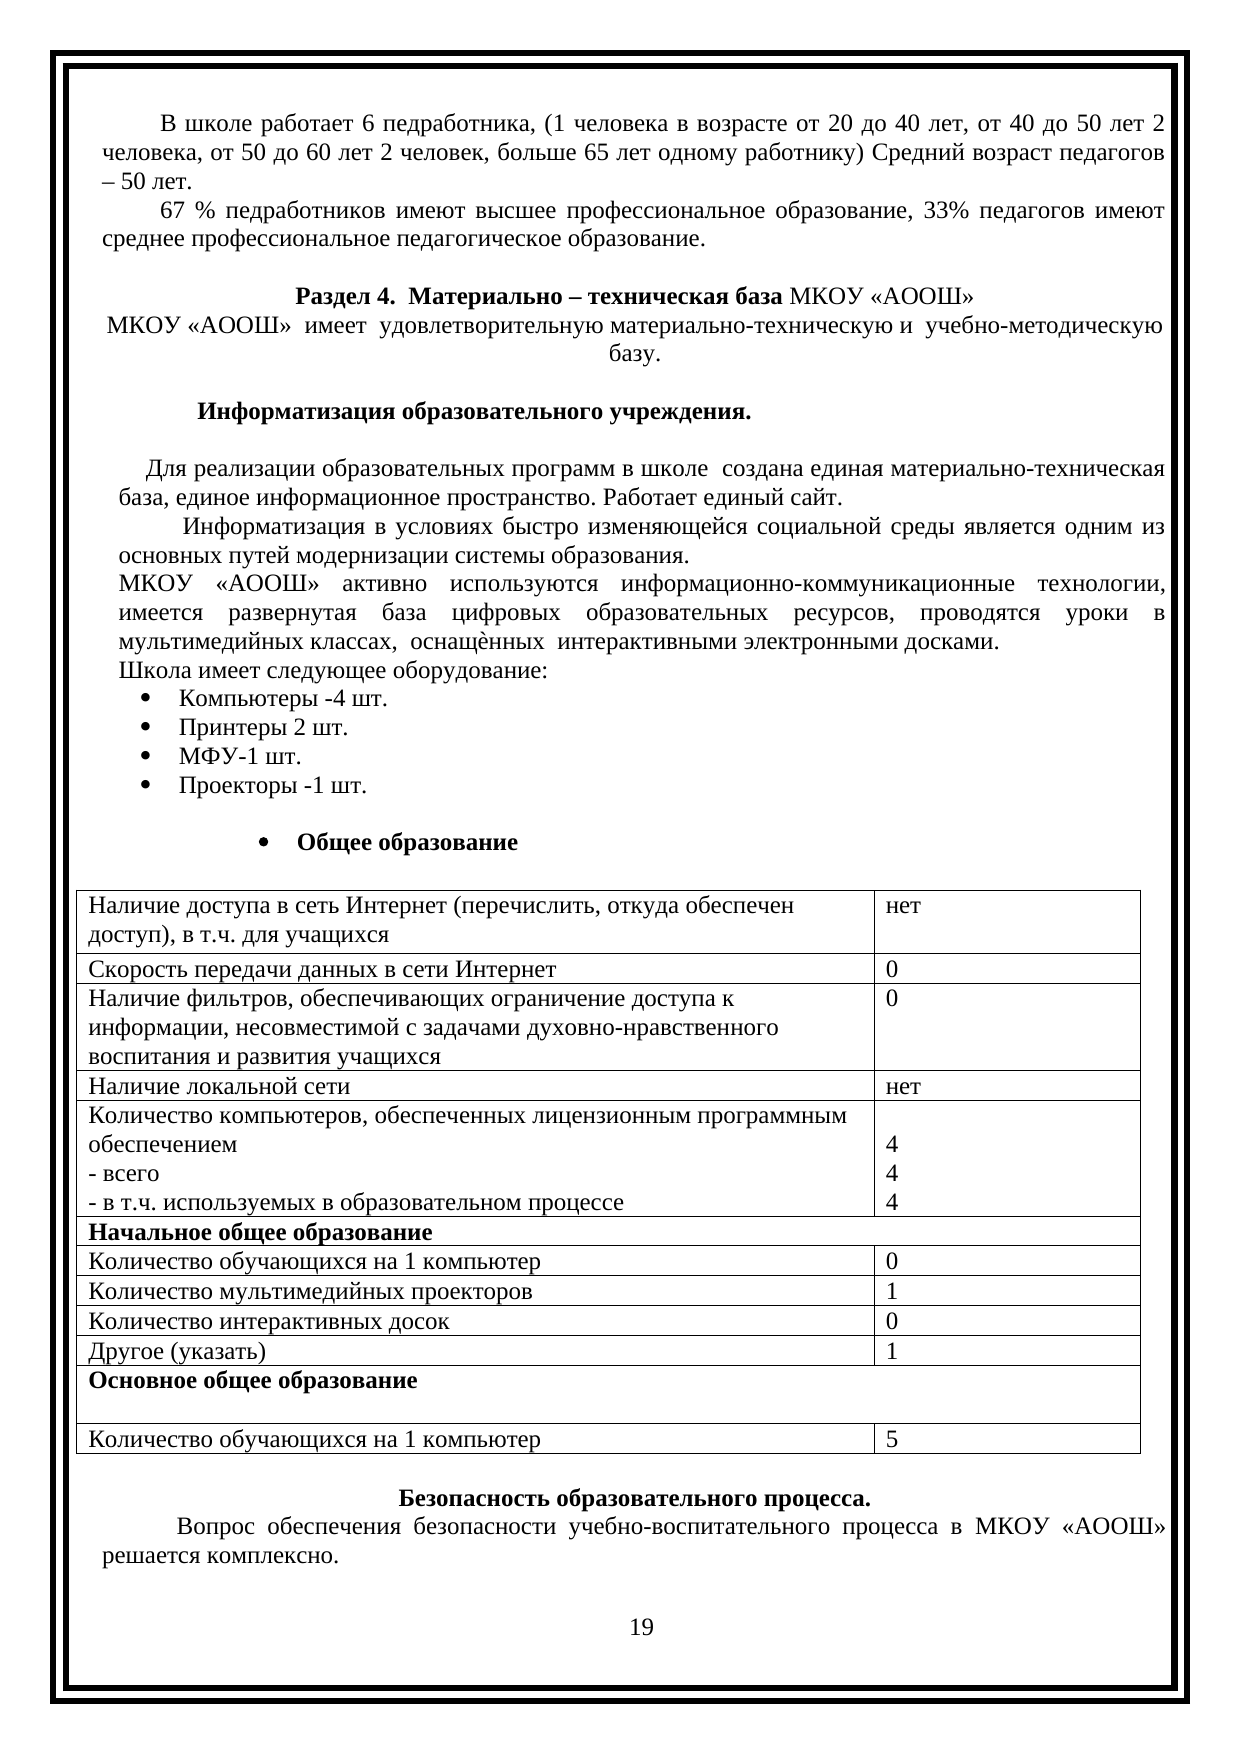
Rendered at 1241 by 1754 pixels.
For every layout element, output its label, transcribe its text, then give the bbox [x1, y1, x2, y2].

table_cell 5 [875, 1424, 1140, 1453]
text Информатизация образовательного учреждения. [139, 396, 1167, 425]
table_cell 1 [875, 1276, 1140, 1305]
table_cell 0 [875, 1246, 1140, 1275]
table_cell нет [875, 1071, 1140, 1099]
text 67 % педработников имеют высшее профессиональное образование, 33% педагогов имеют среднее профессиональное педагогическое образование. [102, 195, 1166, 252]
table_cell Количество интерактивных досок [77, 1306, 874, 1335]
text Для реализации образовательных программ в школе создана единая материально-техническая база, единое информационное пространство. Работает единый сайт. [118, 453, 1167, 511]
table_header нет [875, 891, 1140, 953]
table_cell Количество обучающихся на 1 компьютер [77, 1424, 874, 1453]
table_cell Количество компьютеров, обеспеченных лицензионным программным обеспечением - всего - в т.ч. используемых в образовательном процессе [77, 1101, 874, 1216]
table_cell Другое (указать) [77, 1336, 874, 1364]
text Информатизация в условиях быстро изменяющейся социальной среды является одним из основных путей модернизации системы образования. [118, 511, 1167, 568]
text Школа имеет следующее оборудование: [118, 655, 1167, 683]
list МФУ-1 шт. [141, 741, 1167, 770]
table_cell 0 [875, 1306, 1140, 1335]
table_cell Количество мультимедийных проекторов [77, 1276, 874, 1305]
table_cell 0 [875, 954, 1140, 982]
table_cell Начальное общее образование [77, 1217, 1140, 1245]
text Безопасность образовательного процесса. [162, 1483, 1107, 1511]
table_cell Наличие фильтров, обеспечивающих ограничение доступа к информации, несовместимой с задачами духовно-нравственного воспитания и развития учащихся [77, 984, 874, 1070]
table_cell 1 [875, 1336, 1140, 1364]
table_cell Основное общее образование [77, 1366, 1140, 1423]
text МКОУ «АООШ» активно используются информационно-коммуникационные технологии, имеется развернутая база цифровых образовательных ресурсов, проводятся уроки в мультимедийных классах, оснащѐнных интерактивными электронными досками. [118, 568, 1167, 655]
table_cell Количество обучающихся на 1 компьютер [77, 1246, 874, 1275]
list Общее образование [259, 827, 1167, 856]
text Раздел 4. Материально – техническая база МКОУ «АООШ» [103, 281, 1166, 310]
table_header Наличие доступа в сеть Интернет (перечислить, откуда обеспечен доступ), в т.ч. для учащихся [77, 891, 874, 953]
table_cell 0 [875, 984, 1140, 1070]
list Проекторы -1 шт. [141, 770, 1167, 798]
text Вопрос обеспечения безопасности учебно-воспитательного процесса в МКОУ «АООШ» решается комплексно. [102, 1511, 1166, 1569]
table_cell Наличие локальной сети [77, 1071, 874, 1099]
text МКОУ «АООШ» имеет удовлетворительную материально-техническую и учебно-методическую базу. [103, 310, 1166, 367]
list Компьютеры -4 шт. [141, 683, 1167, 712]
table_cell 4 4 4 [875, 1101, 1140, 1216]
table_cell Скорость передачи данных в сети Интернет [77, 954, 874, 982]
list Принтеры 2 шт. [141, 712, 1167, 741]
text В школе работает 6 педработника, (1 человека в возрасте от 20 до 40 лет, от 40 до 50 лет 2 человека, от 50 до 60 лет 2 человек, больше 65 лет одному работнику) Средний возраст педагогов – 50 лет. [102, 108, 1166, 195]
